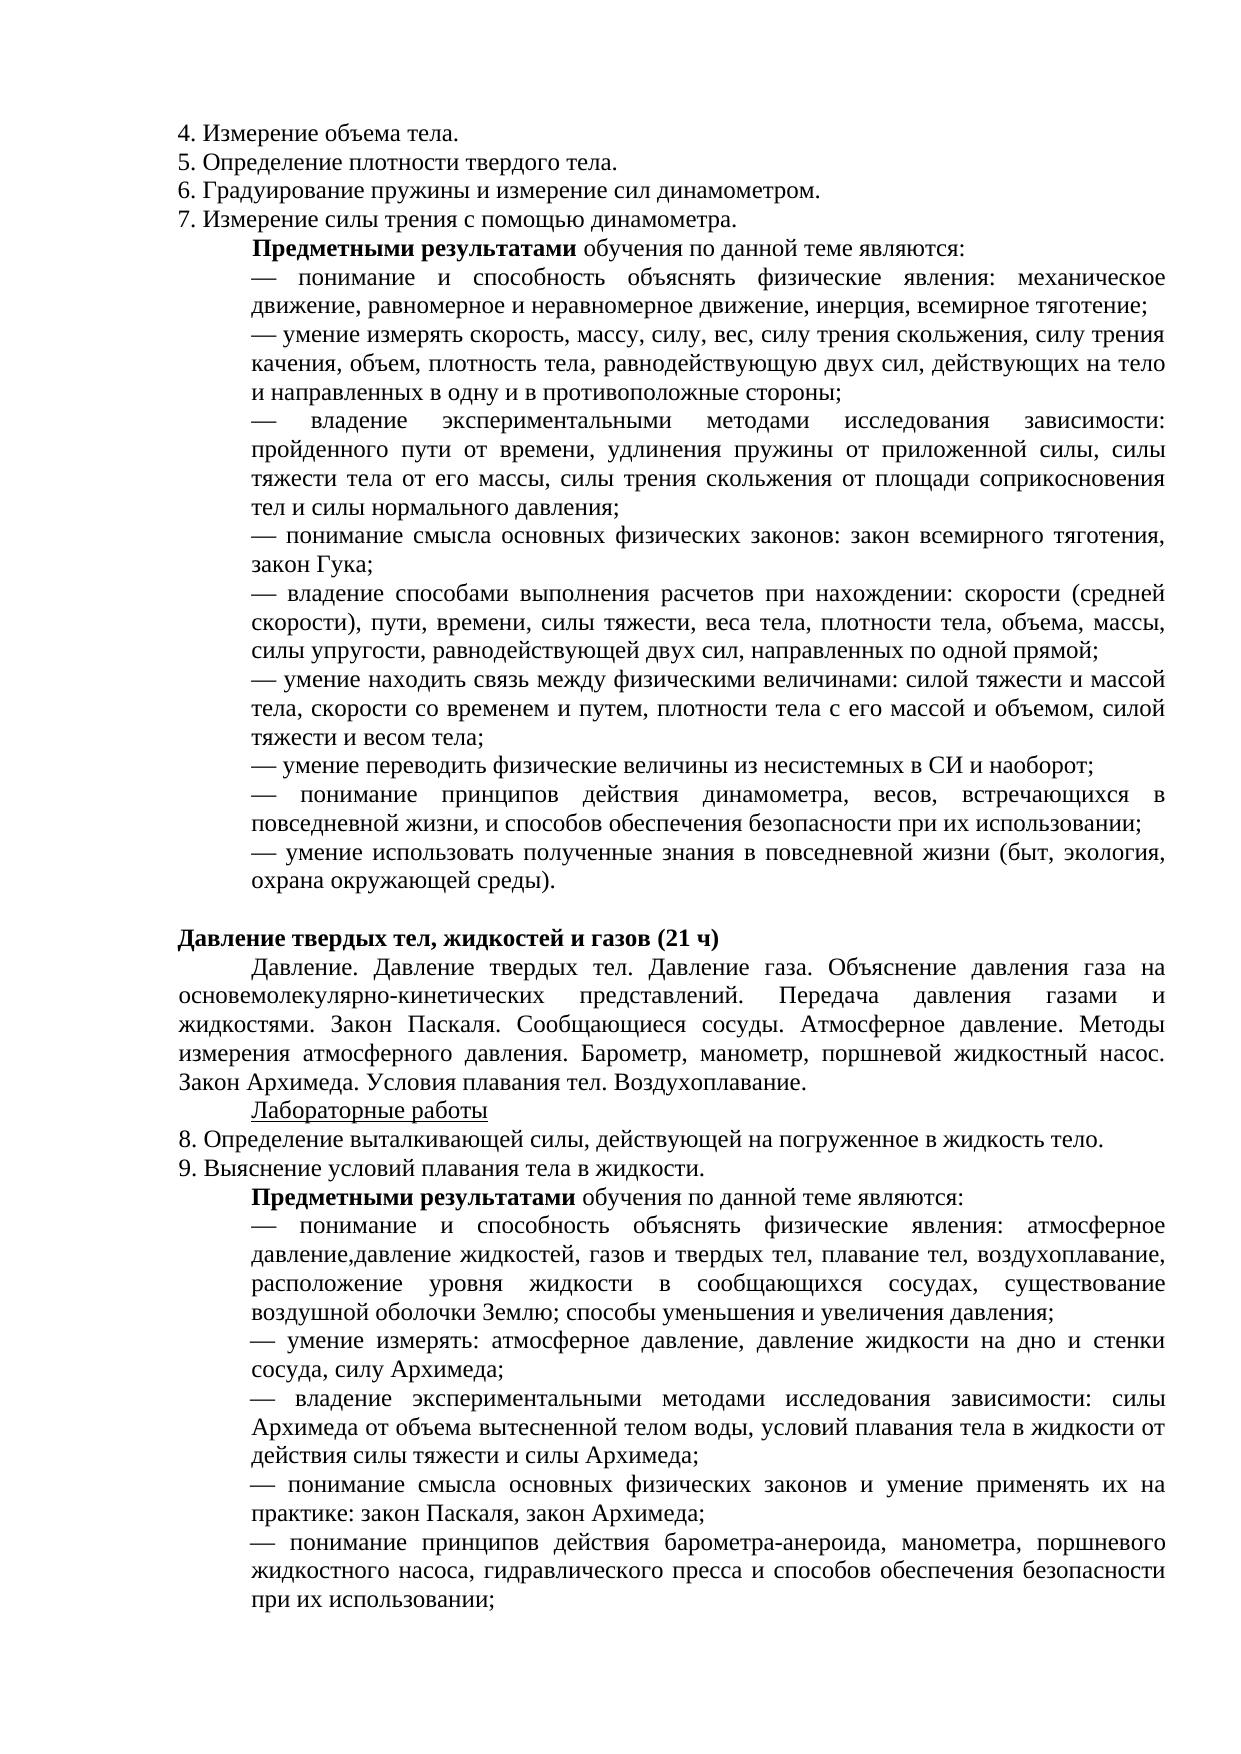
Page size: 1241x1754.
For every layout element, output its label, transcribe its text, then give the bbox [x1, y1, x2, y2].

text Лабораторные работы [178, 1096, 1166, 1124]
text 6. Градуирование пружины и измерение сил динамометром. [177, 176, 1166, 204]
text Давление твердых тел, жидкостей и газов (21 ч) [177, 923, 1166, 952]
text — владение способами выполнения расчетов при нахождении: скорости (средней скорости), пути, времени, силы тяжести, веса тела, плотности тела, объема, массы, силы упругости, равнодействующей двух сил, направленных по одной прямой; [251, 578, 1166, 664]
text 9. Выяснение условий плавания тела в жидкости. [106, 1153, 1166, 1182]
text — умение использовать полученные знания в повседневной жизни (быт, экология, охрана окружающей среды). [251, 837, 1166, 894]
text 8. Определение выталкивающей силы, действующей на погруженное в жидкость тело. [178, 1124, 1166, 1153]
text 7. Измерение силы трения с помощью динамометра. [177, 204, 1166, 233]
text — умение измерять: атмосферное давление, давление жидкости на дно и стенки сосуда, силу Архимеда; [250, 1326, 1166, 1383]
text — понимание и способность объяснять физические явления: механическое движение, равномерное и неравномерное движение, инерция, всемирное тяготение; [251, 262, 1166, 319]
text 4. Измерение объема тела. [177, 118, 1166, 147]
text — понимание смысла основных физических законов: закон всемирного тяготения, закон Гука; [251, 521, 1166, 578]
text — понимание и способность объяснять физические явления: атмосферное давление,давление жидкостей, газов и твердых тел, плавание тел, воздухоплавание, расположение уровня жидкости в сообщающихся сосудах, существование воздушной оболочки Землю; способы уменьшения и увеличения давления; [251, 1211, 1166, 1326]
text 5. Определение плотности твердого тела. [177, 147, 1166, 176]
text — умение переводить физические величины из несистемных в СИ и наоборот; [251, 751, 1166, 779]
text — понимание принципов действия динамометра, весов, встречающихся в повседневной жизни, и способов обеспечения безопасности при их использовании; [251, 779, 1166, 837]
text — умение находить связь между физическими величинами: силой тяжести и массой тела, скорости со временем и путем, плотности тела с его массой и объемом, силой тяжести и весом тела; [251, 664, 1166, 751]
text — владение экспериментальными методами исследования зависимости: пройденного пути от времени, удлинения пружины от приложенной силы, силы тяжести тела от его массы, силы трения скольжения от площади соприкосновения тел и силы нормального давления; [251, 406, 1166, 521]
text — владение экспериментальными методами исследования зависимости: силы Архимеда от объема вытесненной телом воды, условий плавания тела в жидкости от действия силы тяжести и силы Архимеда; [250, 1383, 1166, 1469]
text — понимание смысла основных физических законов и умение применять их на практике: закон Паскаля, закон Архимеда; [250, 1469, 1166, 1527]
text Давление. Давление твердых тел. Давление газа. Объяснение давления газа на основемолекулярно-кинетических представлений. Передача давления газами и жидкостями. Закон Паскаля. Сообщающиеся сосуды. Атмосферное давление. Методы измерения атмосферного давления. Барометр, манометр, поршневой жидкостный насос. Закон Архимеда. Условия плавания тел. Воздухоплавание. [178, 952, 1166, 1096]
text Предметными результатами обучения по данной теме являются: [178, 233, 1166, 262]
text — умение измерять скорость, массу, силу, вес, силу трения скольжения, силу трения качения, объем, плотность тела, равнодействующую двух сил, действующих на тело и направленных в одну и в противоположные стороны; [251, 319, 1166, 406]
text — понимание принципов действия барометра-анероида, манометра, поршневого жидкостного насоса, гидравлического пресса и способов обеспечения безопасности при их использовании; [250, 1527, 1166, 1613]
text Предметными результатами обучения по данной теме являются: [178, 1182, 1166, 1211]
